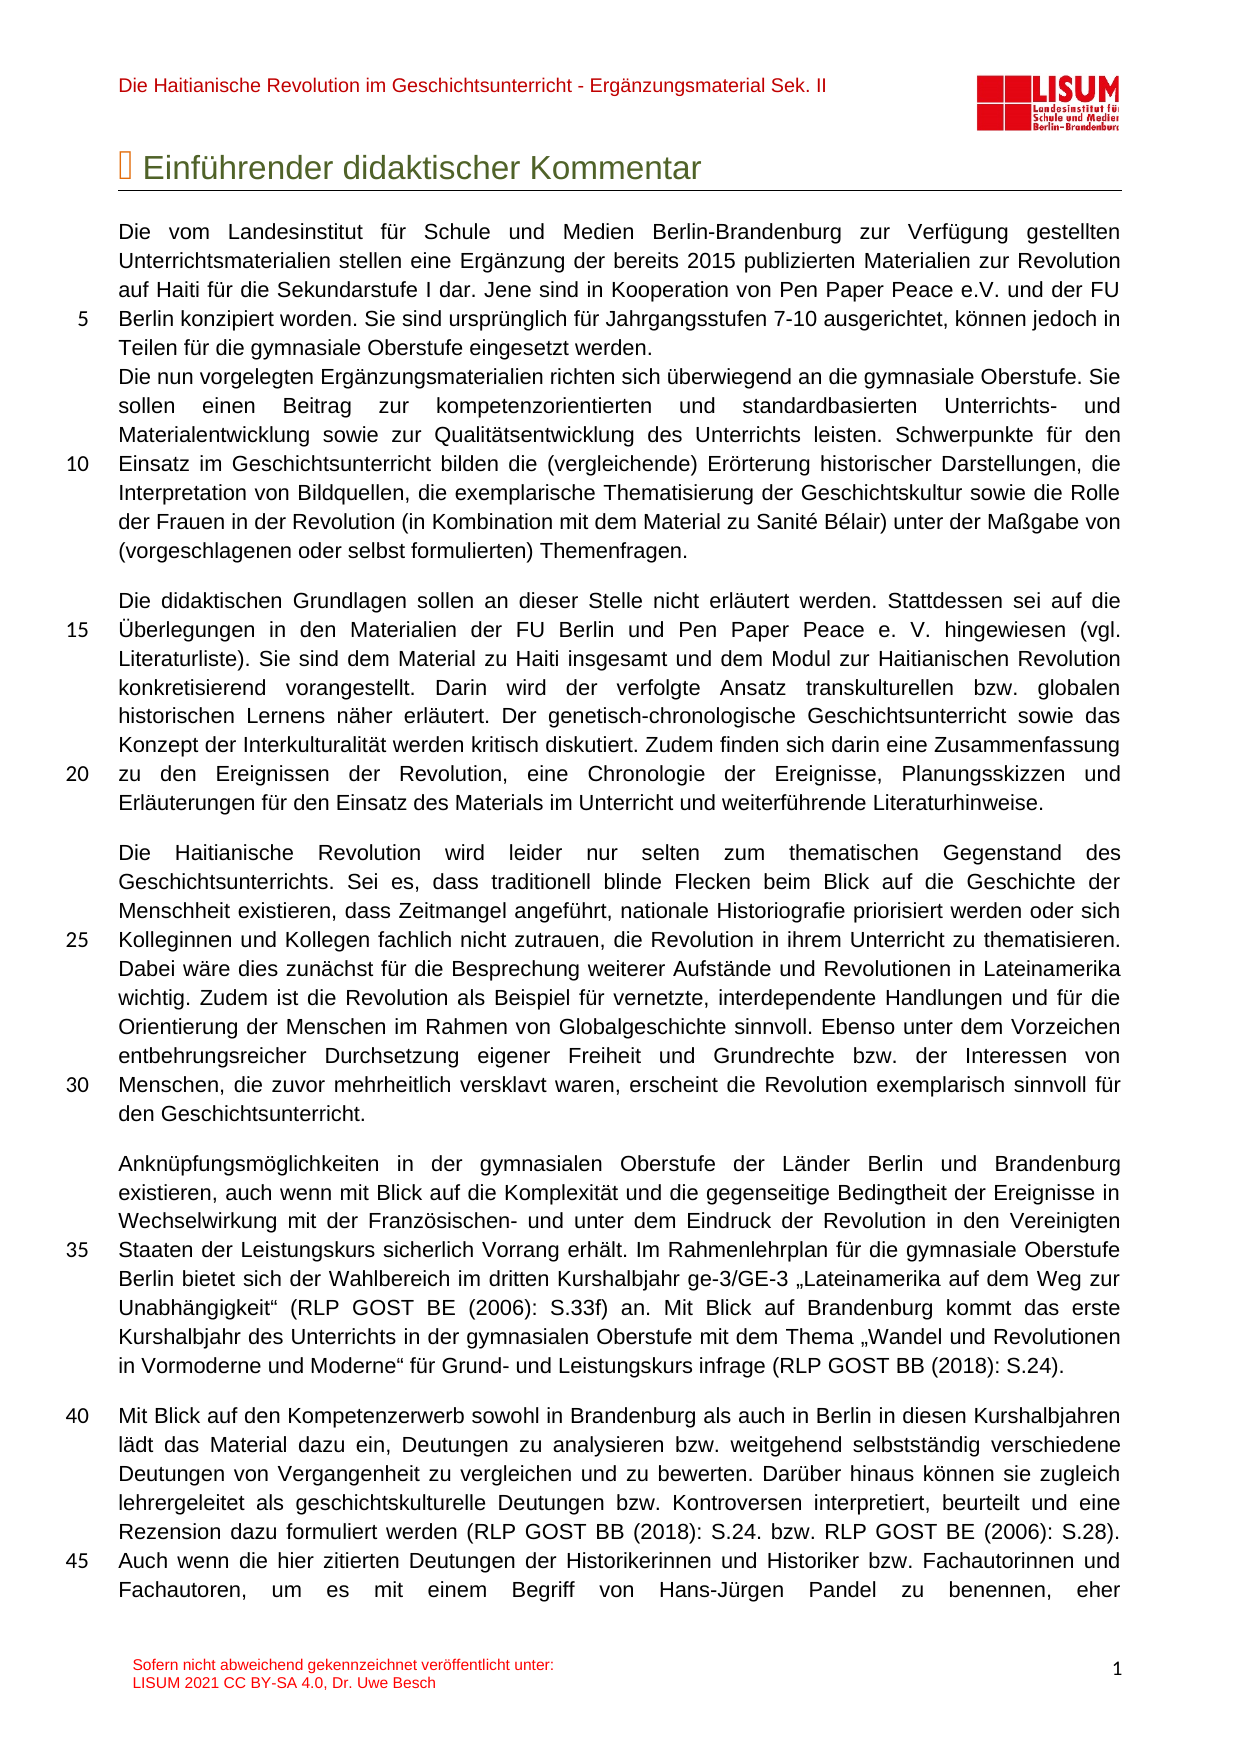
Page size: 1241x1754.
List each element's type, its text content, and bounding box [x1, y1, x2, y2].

text Die didaktischen Grundlagen sollen an dieser Stelle nicht erläutert werden. Stattdessen sei auf die Überlegungen in den Materialien der FU Berlin und Pen Paper Peace e. V. hingewiesen (vgl. Literaturliste). Sie sind dem Material zu Haiti insgesamt und dem Modul zur Haitianischen Revolution konkretisierend vorangestellt. Darin wird der verfolgte Ansatz transkulturellen bzw. globalen historischen Lernens näher erläutert. Der genetisch-chronologische Geschichtsunterricht sowie das Konzept der Interkulturalität werden kritisch diskutiert. Zudem finden sich darin eine Zusammenfassung zu den Ereignissen der Revolution, eine Chronologie der Ereignisse, Planungsskizzen und Erläuterungen für den Einsatz des Materials im Unterricht und weiterführende Literaturhinweise. [118, 588, 1122, 816]
text Anknüpfungsmöglichkeiten in der gymnasialen Oberstufe der Länder Berlin und Brandenburg existieren, auch wenn mit Blick auf die Komplexität und die gegenseitige Bedingtheit der Ereignisse in Wechselwirkung mit der Französischen- und unter dem Eindruck der Revolution in den Vereinigten Staaten der Leistungskurs sicherlich Vorrang erhält. Im Rahmenlehrplan für die gymnasiale Oberstufe Berlin bietet sich der Wahlbereich im dritten Kurshalbjahr ge-3/GE-3 „Lateinamerika auf dem Weg zur Unabhängigkeit“ (RLP GOST BE (2006): S.33f) an. Mit Blick auf Brandenburg kommt das erste Kurshalbjahr des Unterrichts in der gymnasialen Oberstufe mit dem Thema „Wandel und Revolutionen in Vormoderne und Moderne“ für Grund- und Leistungskurs infrage (RLP GOST BB (2018): S.24). [118, 1151, 1122, 1378]
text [118, 1403, 1122, 1602]
text Die nun vorgelegten Ergänzungsmaterialien richten sich überwiegend an die gymnasiale Oberstufe. Sie sollen einen Beitrag zur kompetenzorientierten und standardbasierten Unterrichts- und Materialentwicklung sowie zur Qualitätsentwicklung des Unterrichts leisten. Schwerpunkte für den Einsatz im Geschichtsunterricht bilden die (vergleichende) Erörterung historischer Darstellungen, die Interpretation von Bildquellen, die exemplarische Thematisierung der Geschichtskultur sowie die Rolle der Frauen in der Revolution (in Kombination mit dem Material zu Sanité Bélair) unter der Maßgabe von (vorgeschlagenen oder selbst formulierten) Themenfragen. [118, 364, 1122, 563]
text Die vom Landesinstitut für Schule und Medien Berlin-Brandenburg zur Verfügung gestellten Unterrichtsmaterialien stellen eine Ergänzung der bereits 2015 publizierten Materialien zur Revolution auf Haiti für die Sekundarstufe I dar. Jene sind in Kooperation von Pen Paper Peace e.V. und der FU Berlin konzipiert worden. Sie sind ursprünglich für Jahrgangsstufen 7-10 ausgerichtet, können jedoch in Teilen für die gymnasiale Oberstufe eingesetzt werden. [118, 219, 1122, 360]
picture [975, 73, 1119, 130]
text Die Haitianische Revolution wird leider nur selten zum thematischen Gegenstand des Geschichtsunterrichts. Sei es, dass traditionell blinde Flecken beim Blick auf die Geschichte der Menschheit existieren, dass Zeitmangel angeführt, nationale Historiografie priorisiert werden oder sich Kolleginnen und Kollegen fachlich nicht zutrauen, die Revolution in ihrem Unterricht zu thematisieren. Dabei wäre dies zunächst für die Besprechung weiterer Aufstände und Revolutionen in Lateinamerika wichtig. Zudem ist die Revolution als Beispiel für vernetzte, interdependente Handlungen und für die Orientierung der Menschen im Rahmen von Globalgeschichte sinnvoll. Ebenso unter dem Vorzeichen entbehrungsreicher Durchsetzung eigener Freiheit und Grundrechte bzw. der Interessen von Menschen, die zuvor mehrheitlich versklavt waren, erscheint die Revolution exemplarisch sinnvoll für den Geschichtsunterricht. [118, 840, 1122, 1126]
text Einführender didaktischer Kommentar [118, 148, 1122, 190]
